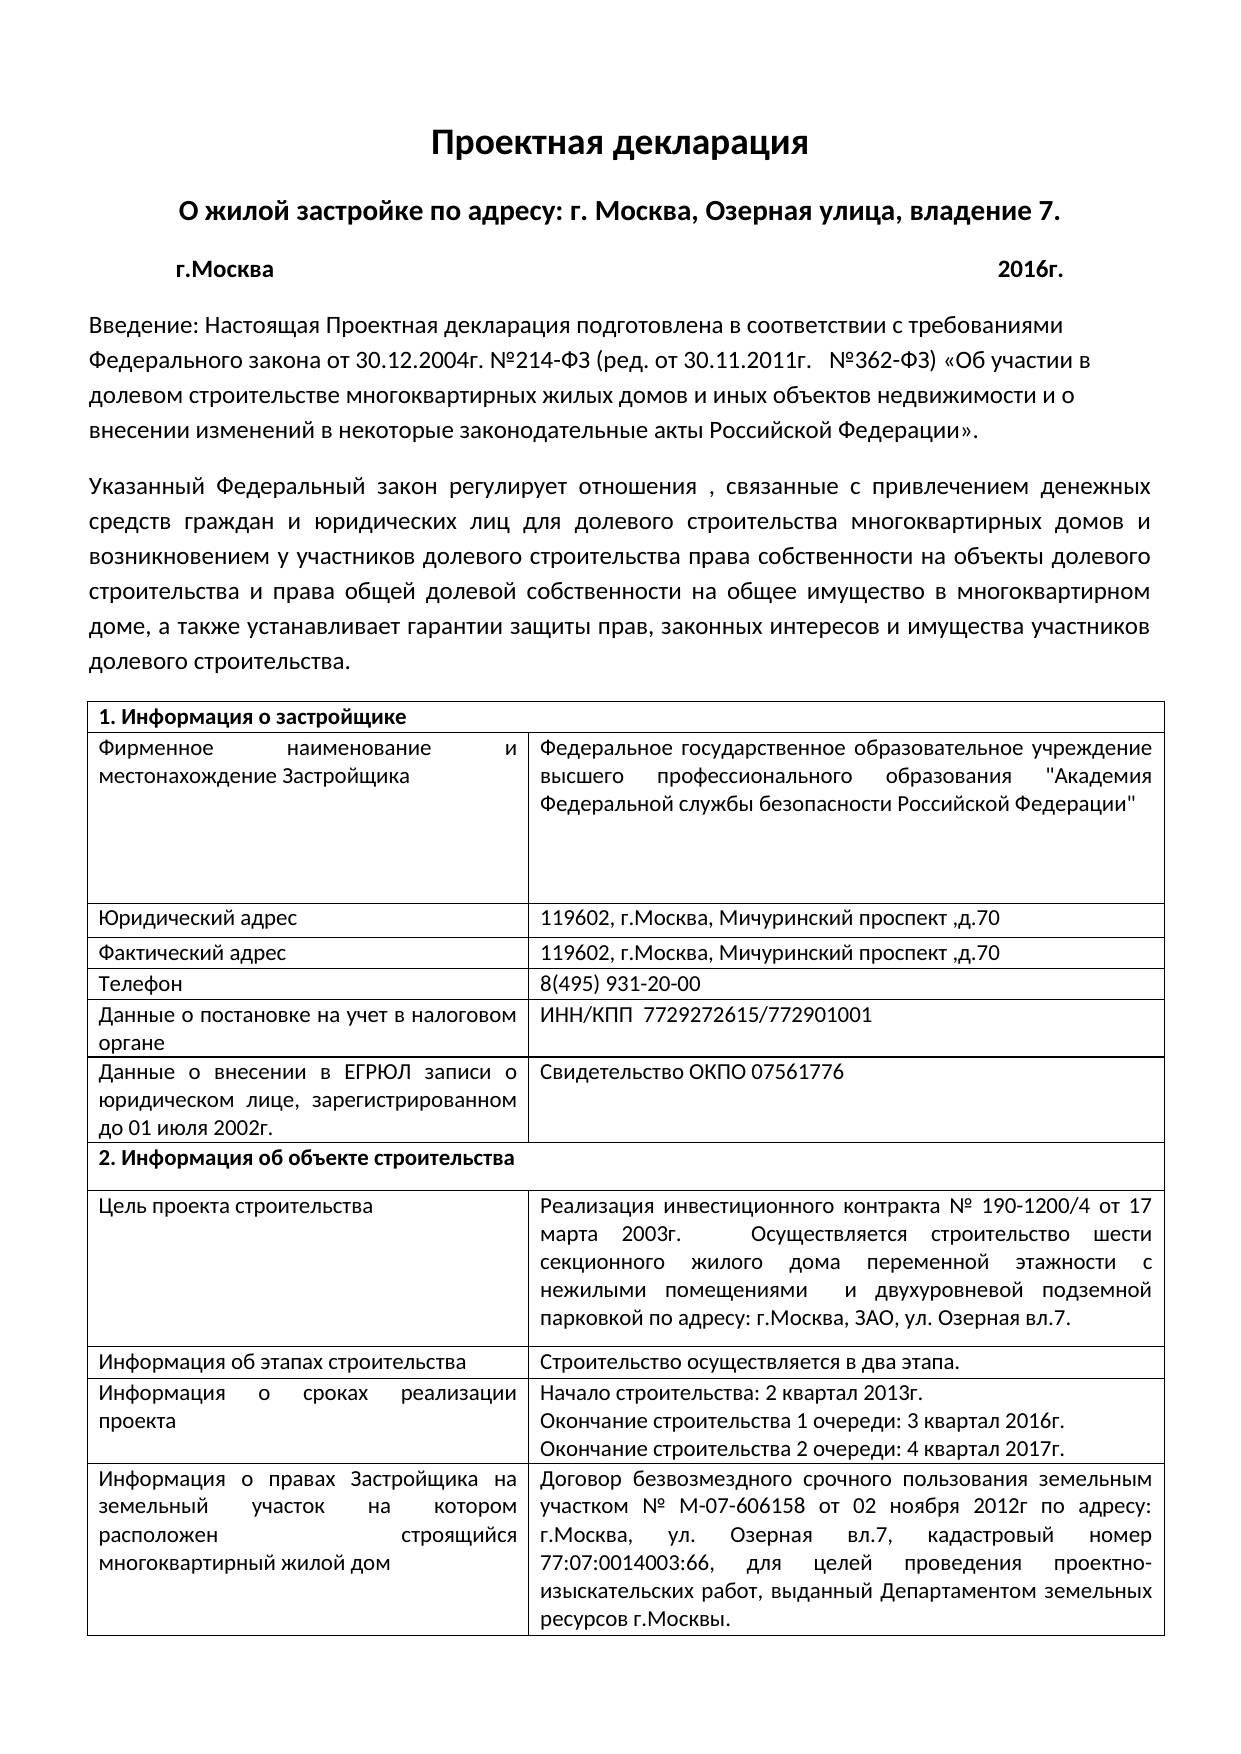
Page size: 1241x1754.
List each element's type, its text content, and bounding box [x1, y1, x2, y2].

table_cell Фирменное наименование и местонахождение Застройщика [88, 733, 528, 902]
table_cell 119602, г.Москва, Мичуринский проспект ,д.70 [529, 938, 1164, 968]
table_cell Информация об этапах строительства [88, 1347, 528, 1377]
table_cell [529, 1464, 1164, 1635]
table_cell Данные о постановке на учет в налоговом органе [88, 1000, 528, 1056]
text г.Москва 2016г. [89, 253, 1152, 284]
table_cell Телефон [88, 969, 528, 999]
text Указанный Федеральный закон регулирует отношения , связанные с привлечением денежных средств граждан и юридических лиц для долевого строительства многоквартирных домов и возникновением у участников долевого строительства права собственности на объекты долевого строительства и права общей долевой собственности на общее имущество в многоквартирном доме, а также устанавливает гарантии защиты прав, законных интересов и имущества участников долевого строительства. [89, 470, 1152, 676]
table_cell 119602, г.Москва, Мичуринский проспект ,д.70 [529, 904, 1164, 937]
text О жилой застройке по адресу: г. Москва, Озерная улица, владение 7. [89, 192, 1152, 227]
table_cell Информация о сроках реализации проекта [88, 1379, 528, 1463]
table_cell ИНН/КПП 7729272615/772901001 [529, 1000, 1164, 1056]
text Проектная декларация [89, 118, 1152, 164]
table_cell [88, 1464, 528, 1635]
table_cell Реализация инвестиционного контракта № 190-1200/4 от 17 марта 2003г. Осуществляется строительство шести секционного жилого дома переменной этажности с нежилыми помещениями и двухуровневой подземной парковкой по адресу: г.Москва, ЗАО, ул. Озерная вл.7. [529, 1191, 1164, 1346]
table_cell 2. Информация об объекте строительства [88, 1143, 1164, 1190]
table_cell Строительство осуществляется в два этапа. [529, 1347, 1164, 1377]
table_cell Данные о внесении в ЕГРЮЛ записи о юридическом лице, зарегистрированном до 01 июля 2002г. [88, 1058, 528, 1142]
table_cell Юридический адрес [88, 904, 528, 937]
table_cell Фактический адрес [88, 938, 528, 968]
table_cell Начало строительства: 2 квартал 2013г. Окончание строительства 1 очереди: 3 квартал 2016г. Окончание строительства 2 очереди: 4 квартал 2017г. [529, 1379, 1164, 1463]
table_cell Федеральное государственное образовательное учреждение высшего профессионального образования "Академия Федеральной службы безопасности Российской Федерации" [529, 733, 1164, 902]
table_header 1. Информация о застройщике [88, 702, 1164, 732]
text Введение: Настоящая Проектная декларация подготовлена в соответствии с требованиями Федерального закона от 30.12.2004г. №214-ФЗ (ред. от 30.11.2011г. №362-ФЗ) «Об участии в долевом строительстве многоквартирных жилых домов и иных объектов недвижимости и о внесении изменений в некоторые законодательные акты Российской Федерации». [89, 309, 1152, 445]
table_cell Цель проекта строительства [88, 1191, 528, 1346]
table_cell Свидетельство ОКПО 07561776 [529, 1058, 1164, 1142]
table_cell 8(495) 931-20-00 [529, 969, 1164, 999]
